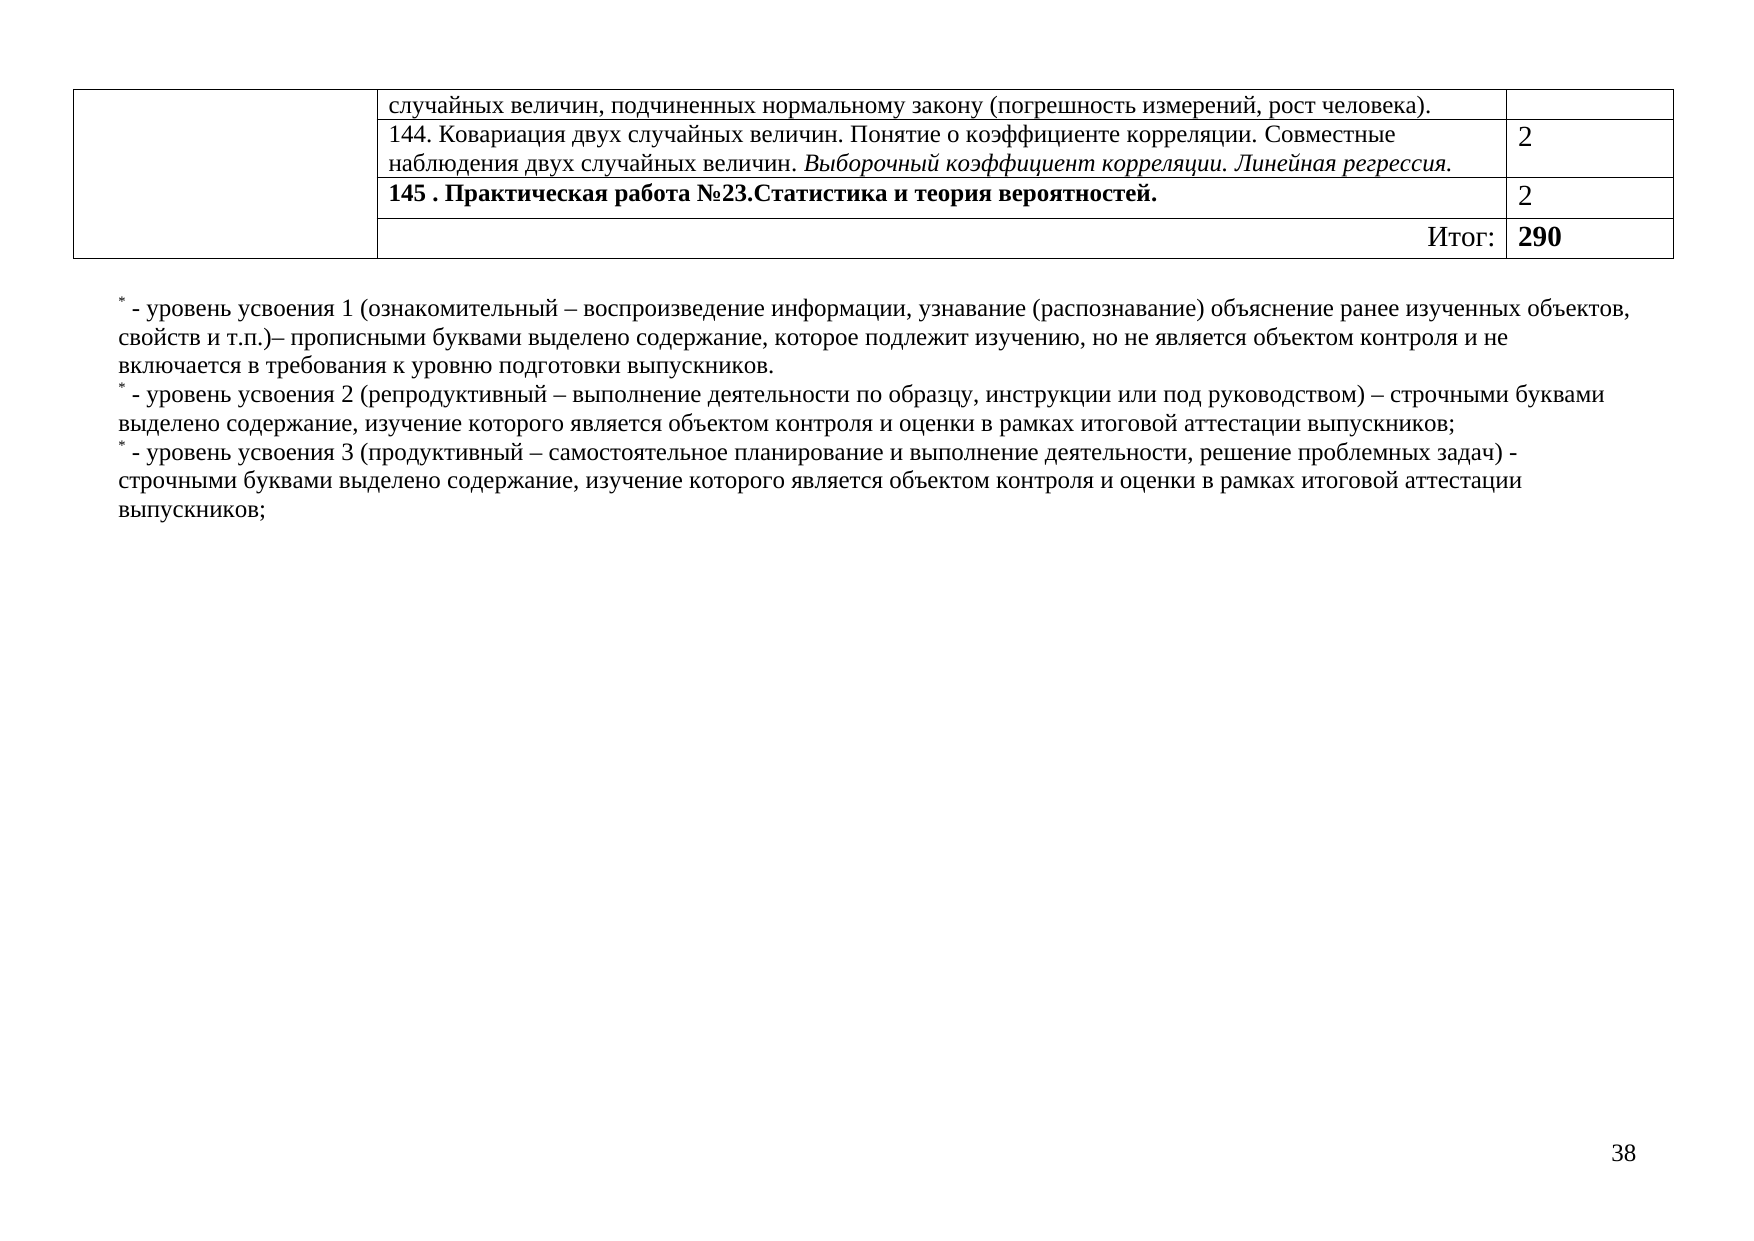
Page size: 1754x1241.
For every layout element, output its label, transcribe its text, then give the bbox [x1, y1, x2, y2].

table_cell 145 . Практическая работа №23.Статистика и теория вероятностей. [378, 178, 1506, 218]
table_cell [378, 90, 1506, 118]
table_cell 290 [1507, 219, 1673, 258]
table_cell 2 [1507, 90, 1673, 118]
table_cell 144. Ковариация двух случайных величин. Понятие о коэффициенте корреляции. Совместные наблюдения двух случайных величин. Выборочный коэффициент корреляции. Линейная регрессия. [378, 120, 1506, 177]
list * - уровень усвоения 2 (репродуктивный – выполнение деятельности по образцу, инструкции или под руководством) – строчными буквами выделено содержание, изучение которого является объектом контроля и оценки в рамках итоговой аттестации выпускников; [118, 379, 1636, 437]
table_cell Итог: [378, 219, 1506, 258]
list * - уровень усвоения 1 (ознакомительный – воспроизведение информации, узнавание (распознавание) объяснение ранее изученных объектов, свойств и т.п.)– прописными буквами выделено содержание, которое подлежит изучению, но не является объектом контроля и не включается в требования к уровню подготовки выпускников. [118, 293, 1636, 379]
table_cell 2 [1507, 178, 1673, 218]
list * - уровень усвоения 3 (продуктивный – самостоятельное планирование и выполнение деятельности, решение проблемных задач) - строчными буквами выделено содержание, изучение которого является объектом контроля и оценки в рамках итоговой аттестации выпускников; [118, 437, 1636, 523]
table_cell 2 [1507, 120, 1673, 177]
